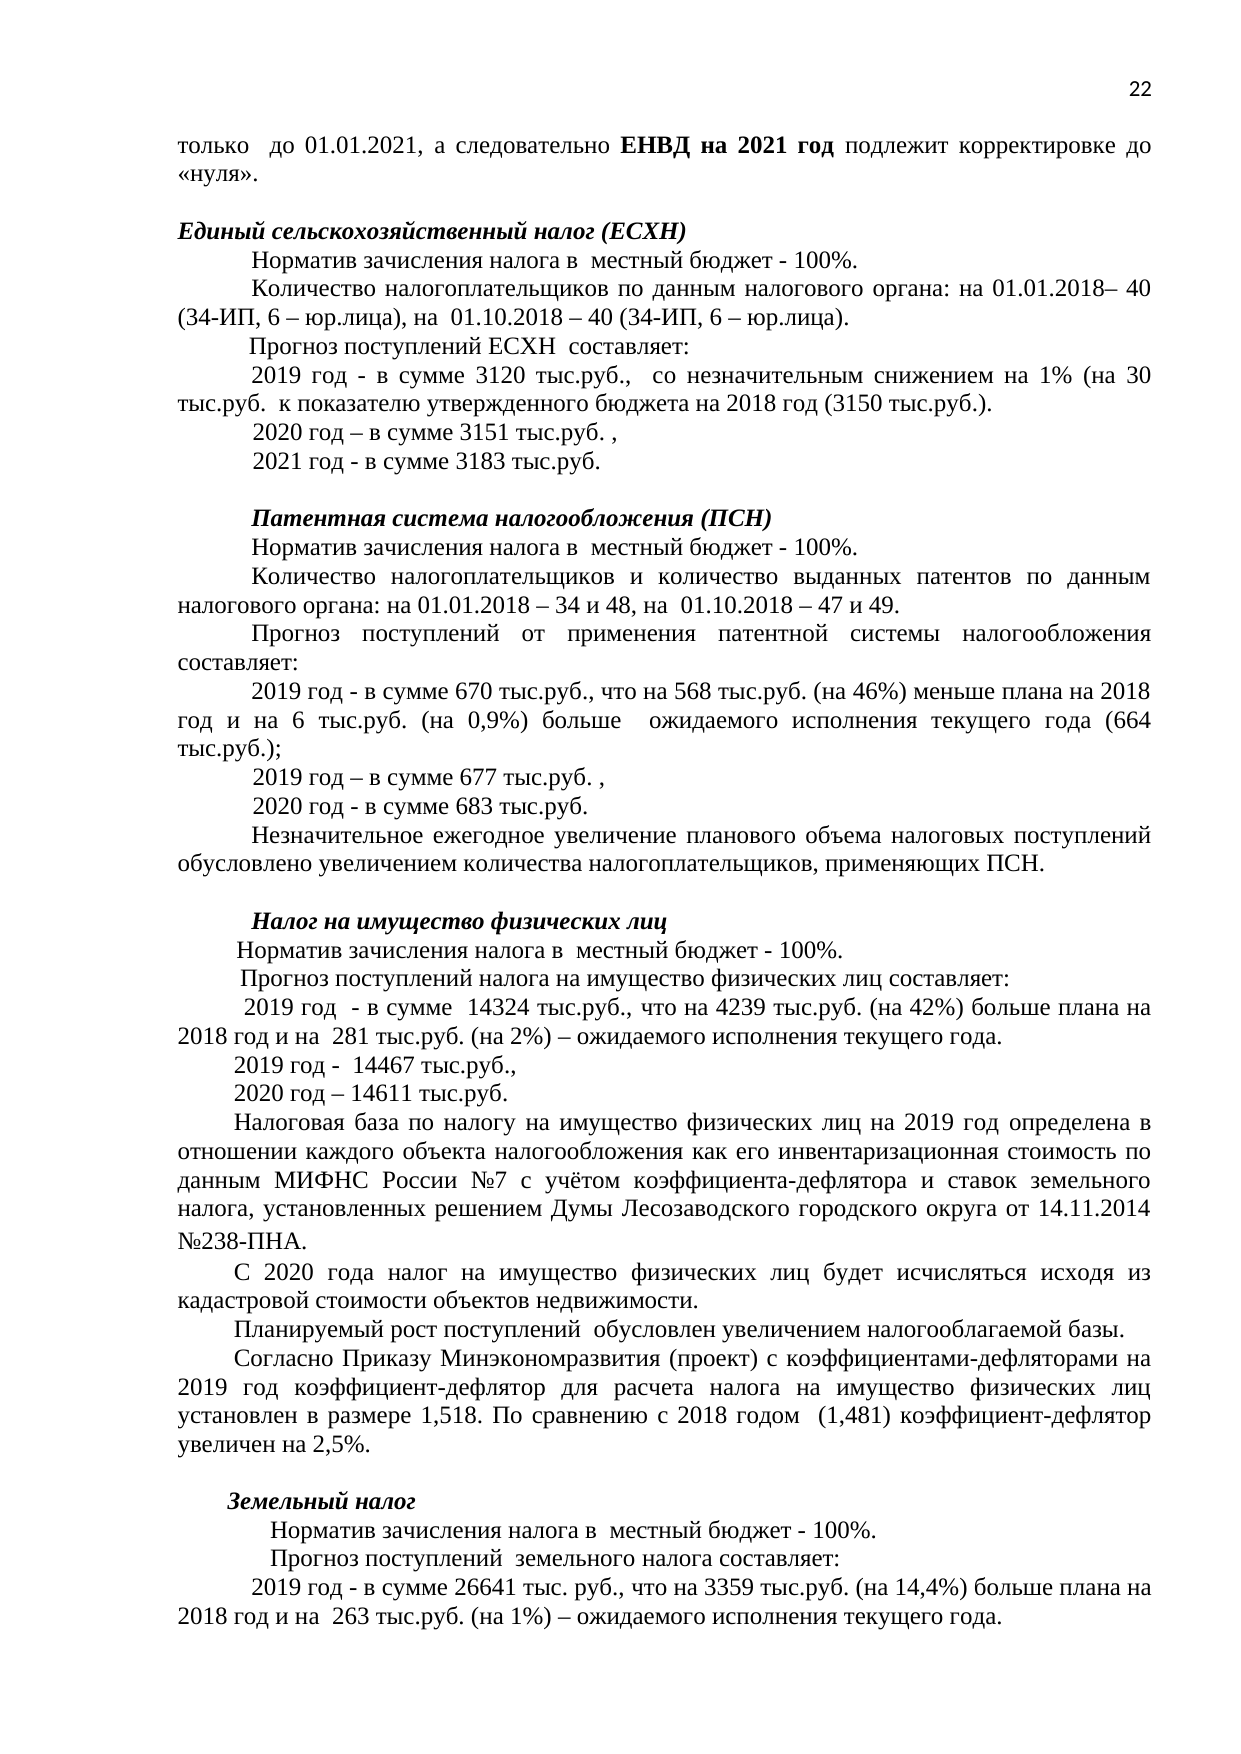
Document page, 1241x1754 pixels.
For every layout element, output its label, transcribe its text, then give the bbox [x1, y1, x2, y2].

text 2020 год – 14611 тыс.руб. [177, 1078, 1152, 1107]
text Прогноз поступлений земельного налога составляет: [177, 1543, 1152, 1572]
text 2019 год - в сумме 670 тыс.руб., что на 568 тыс.руб. (на 46%) меньше плана на 2018 год и на 6 тыс.руб. (на 0,9%) больше ожидаемого исполнения текущего года (664 тыс.руб.); [177, 676, 1152, 762]
text Количество налогоплательщиков по данным налогового органа: на 01.01.2018– 40 (34-ИП, 6 – юр.лица), на 01.10.2018 – 40 (34-ИП, 6 – юр.лица). [177, 273, 1152, 331]
text Норматив зачисления налога в местный бюджет - 100%. [177, 532, 1152, 561]
text Прогноз поступлений налога на имущество физических лиц составляет: [177, 963, 1152, 992]
text Единый сельскохозяйственный налог (ЕСХН) [177, 216, 1152, 245]
text Незначительное ежегодное увеличение планового объема налоговых поступлений обусловлено увеличением количества налогоплательщиков, применяющих ПСН. [177, 820, 1152, 877]
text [177, 130, 1152, 187]
text Планируемый рост поступлений обусловлен увеличением налогооблагаемой базы. [177, 1314, 1152, 1343]
text 2019 год - в сумме 3120 тыс.руб., со незначительным снижением на 1% (на 30 тыс.руб. к показателю утвержденного бюджета на 2018 год (3150 тыс.руб.). [177, 360, 1152, 417]
text Патентная система налогообложения (ПСН) [177, 503, 1152, 532]
text 2019 год - в сумме 26641 тыс. руб., что на 3359 тыс.руб. (на 14,4%) больше плана на 2018 год и на 263 тыс.руб. (на 1%) – ожидаемого исполнения текущего года. [177, 1572, 1152, 1630]
text Прогноз поступлений от применения патентной системы налогообложения составляет: [177, 618, 1152, 676]
text Согласно Приказу Минэкономразвития (проект) с коэффициентами-дефляторами на 2019 год коэффициент-дефлятор для расчета налога на имущество физических лиц установлен в размере 1,518. По сравнению с 2018 годом (1,481) коэффициент-дефлятор увеличен на 2,5%. [177, 1343, 1152, 1458]
text Прогноз поступлений ЕСХН составляет: [177, 331, 1152, 360]
text 2021 год - в сумме 3183 тыс.руб. [177, 446, 1152, 475]
text 2020 год – в сумме 3151 тыс.руб. , [177, 417, 1152, 446]
text С 2020 года налог на имущество физических лиц будет исчисляться исходя из кадастровой стоимости объектов недвижимости. [177, 1257, 1152, 1314]
text Налог на имущество физических лиц [177, 906, 1152, 935]
text Норматив зачисления налога в местный бюджет - 100%. [177, 935, 1152, 963]
text Норматив зачисления налога в местный бюджет - 100%. [177, 1515, 1152, 1543]
text 2019 год – в сумме 677 тыс.руб. , [177, 762, 1152, 791]
text Земельный налог [177, 1486, 1152, 1515]
text 2019 год - в сумме 14324 тыс.руб., что на 4239 тыс.руб. (на 42%) больше плана на 2018 год и на 281 тыс.руб. (на 2%) – ожидаемого исполнения текущего года. [177, 992, 1152, 1050]
text 2019 год - 14467 тыс.руб., [177, 1050, 1152, 1078]
text Норматив зачисления налога в местный бюджет - 100%. [177, 245, 1152, 273]
text Налоговая база по налогу на имущество физических лиц на 2019 год определена в отношении каждого объекта налогообложения как его инвентаризационная стоимость по данным МИФНС России №7 с учётом коэффициента-дефлятора и ставок земельного налога, установленных решением Думы Лесозаводского городского округа от 14.11.2014 №238-ПНА. [177, 1107, 1152, 1257]
text Количество налогоплательщиков и количество выданных патентов по данным налогового органа: на 01.01.2018 – 34 и 48, на 01.10.2018 – 47 и 49. [177, 561, 1152, 618]
text 2020 год - в сумме 683 тыс.руб. [177, 791, 1152, 820]
